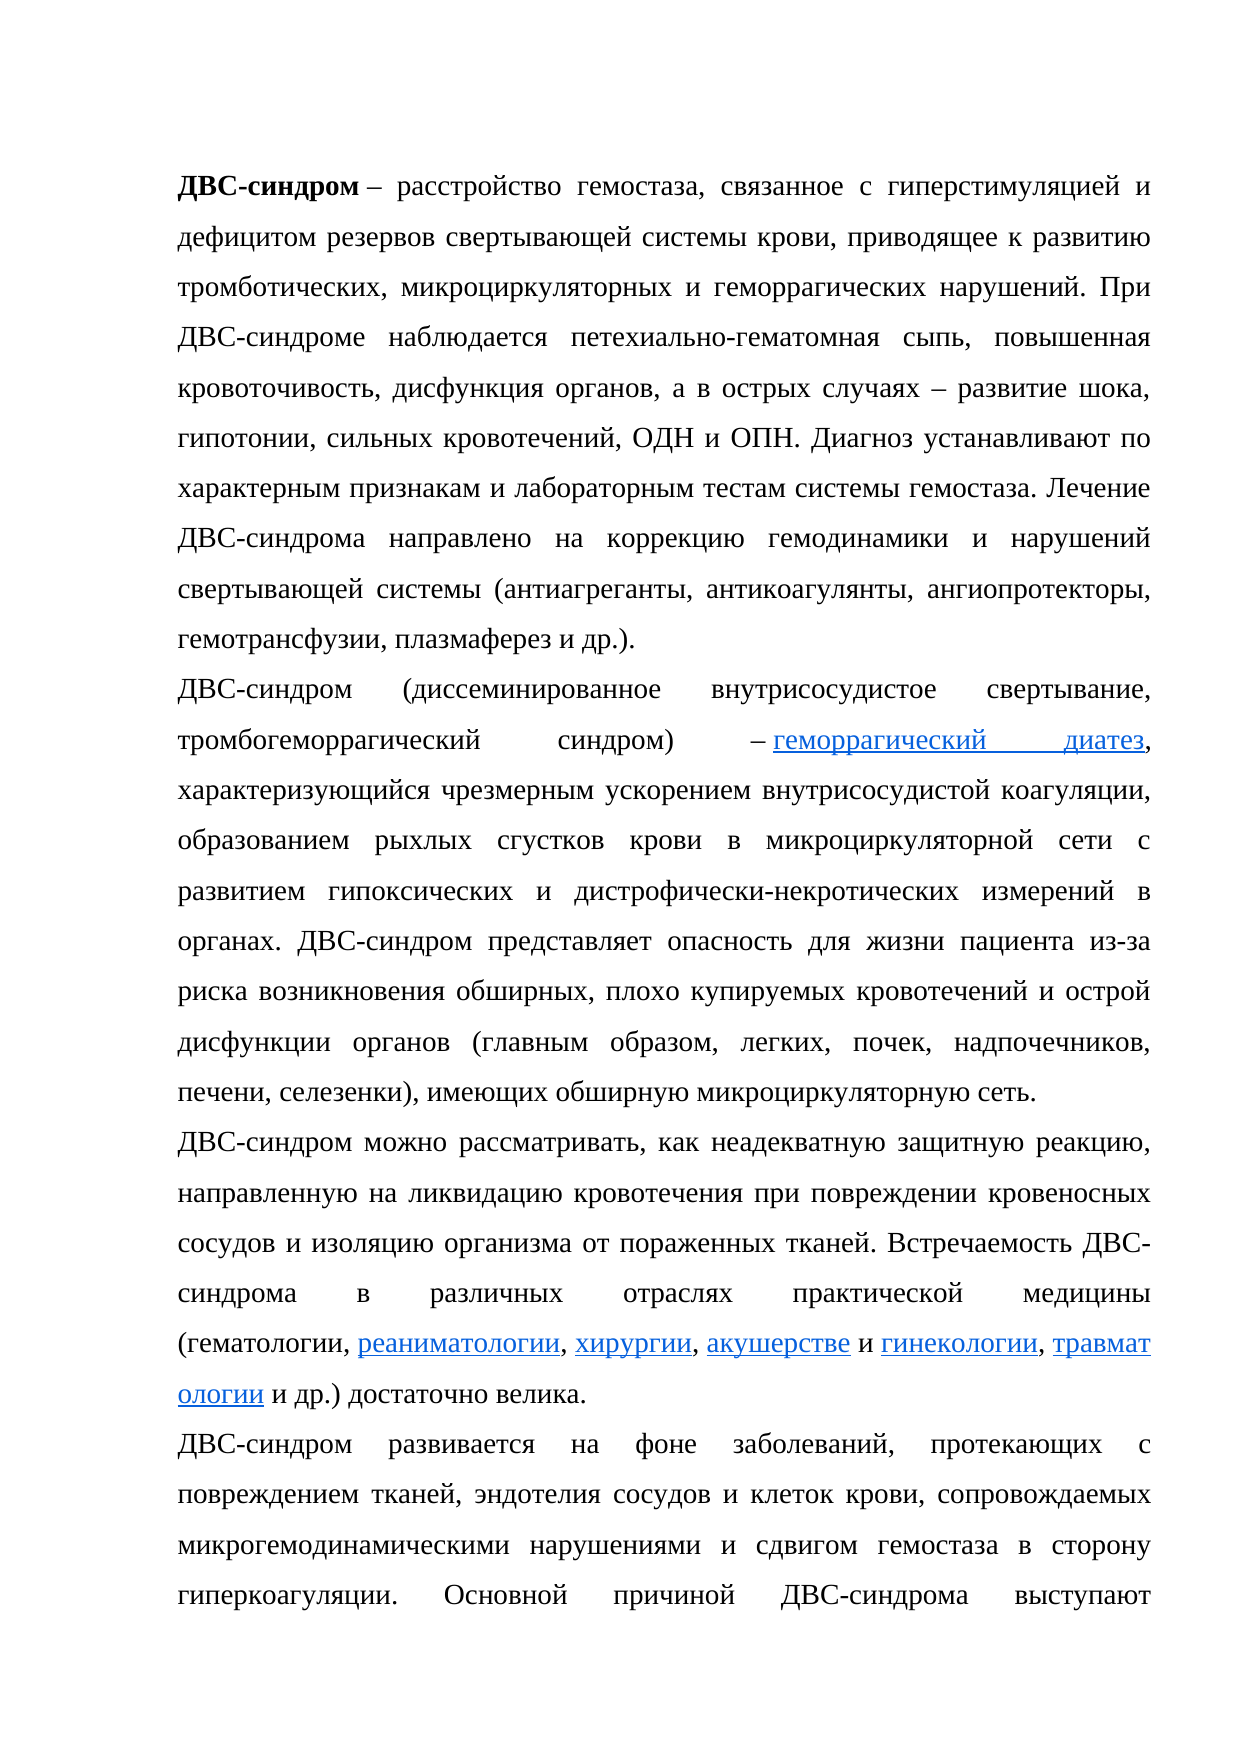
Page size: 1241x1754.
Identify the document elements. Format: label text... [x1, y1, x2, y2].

text ДВС-синдром – расстройство гемостаза, связанное с гиперстимуляцией и дефицитом резервов свертывающей системы крови, приводящее к развитию тромботических, микроциркуляторных и геморрагических нарушений. При ДВС-синдроме наблюдается петехиально-гематомная сыпь, повышенная кровоточивость, дисфункция органов, а в острых случаях – развитие шока, гипотонии, сильных кровотечений, ОДН и ОПН. Диагноз устанавливают по характерным признакам и лабораторным тестам системы гемостаза. Лечение ДВС-синдрома направлено на коррекцию гемодинамики и нарушений свертывающей системы (антиагреганты, антикоагулянты, ангиопротекторы, гемотрансфузии, плазмаферез и др.). [177, 168, 1152, 655]
text ДВС-синдром можно рассматривать, как неадекватную защитную реакцию, направленную на ликвидацию кровотечения при повреждении кровеносных сосудов и изоляцию организма от пораженных тканей. Встречаемость ДВС-синдрома в различных отраслях практической медицины (гематологии, реаниматологии, хирургии, акушерстве и гинекологии, травматологии и др.) достаточно велика. [177, 1124, 1152, 1409]
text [177, 1426, 1152, 1611]
text ДВС-синдром (диссеминированное внутрисосудистое свертывание, тромбогеморрагический синдром) – геморрагический диатез, характеризующийся чрезмерным ускорением внутрисосудистой коагуляции, образованием рыхлых сгустков крови в микроциркуляторной сети с развитием гипоксических и дистрофически-некротических измерений в органах. ДВС-синдром представляет опасность для жизни пациента из-за риска возникновения обширных, плохо купируемых кровотечений и острой дисфункции органов (главным образом, легких, почек, надпочечников, печени, селезенки), имеющих обширную микроциркуляторную сеть. [177, 672, 1152, 1108]
